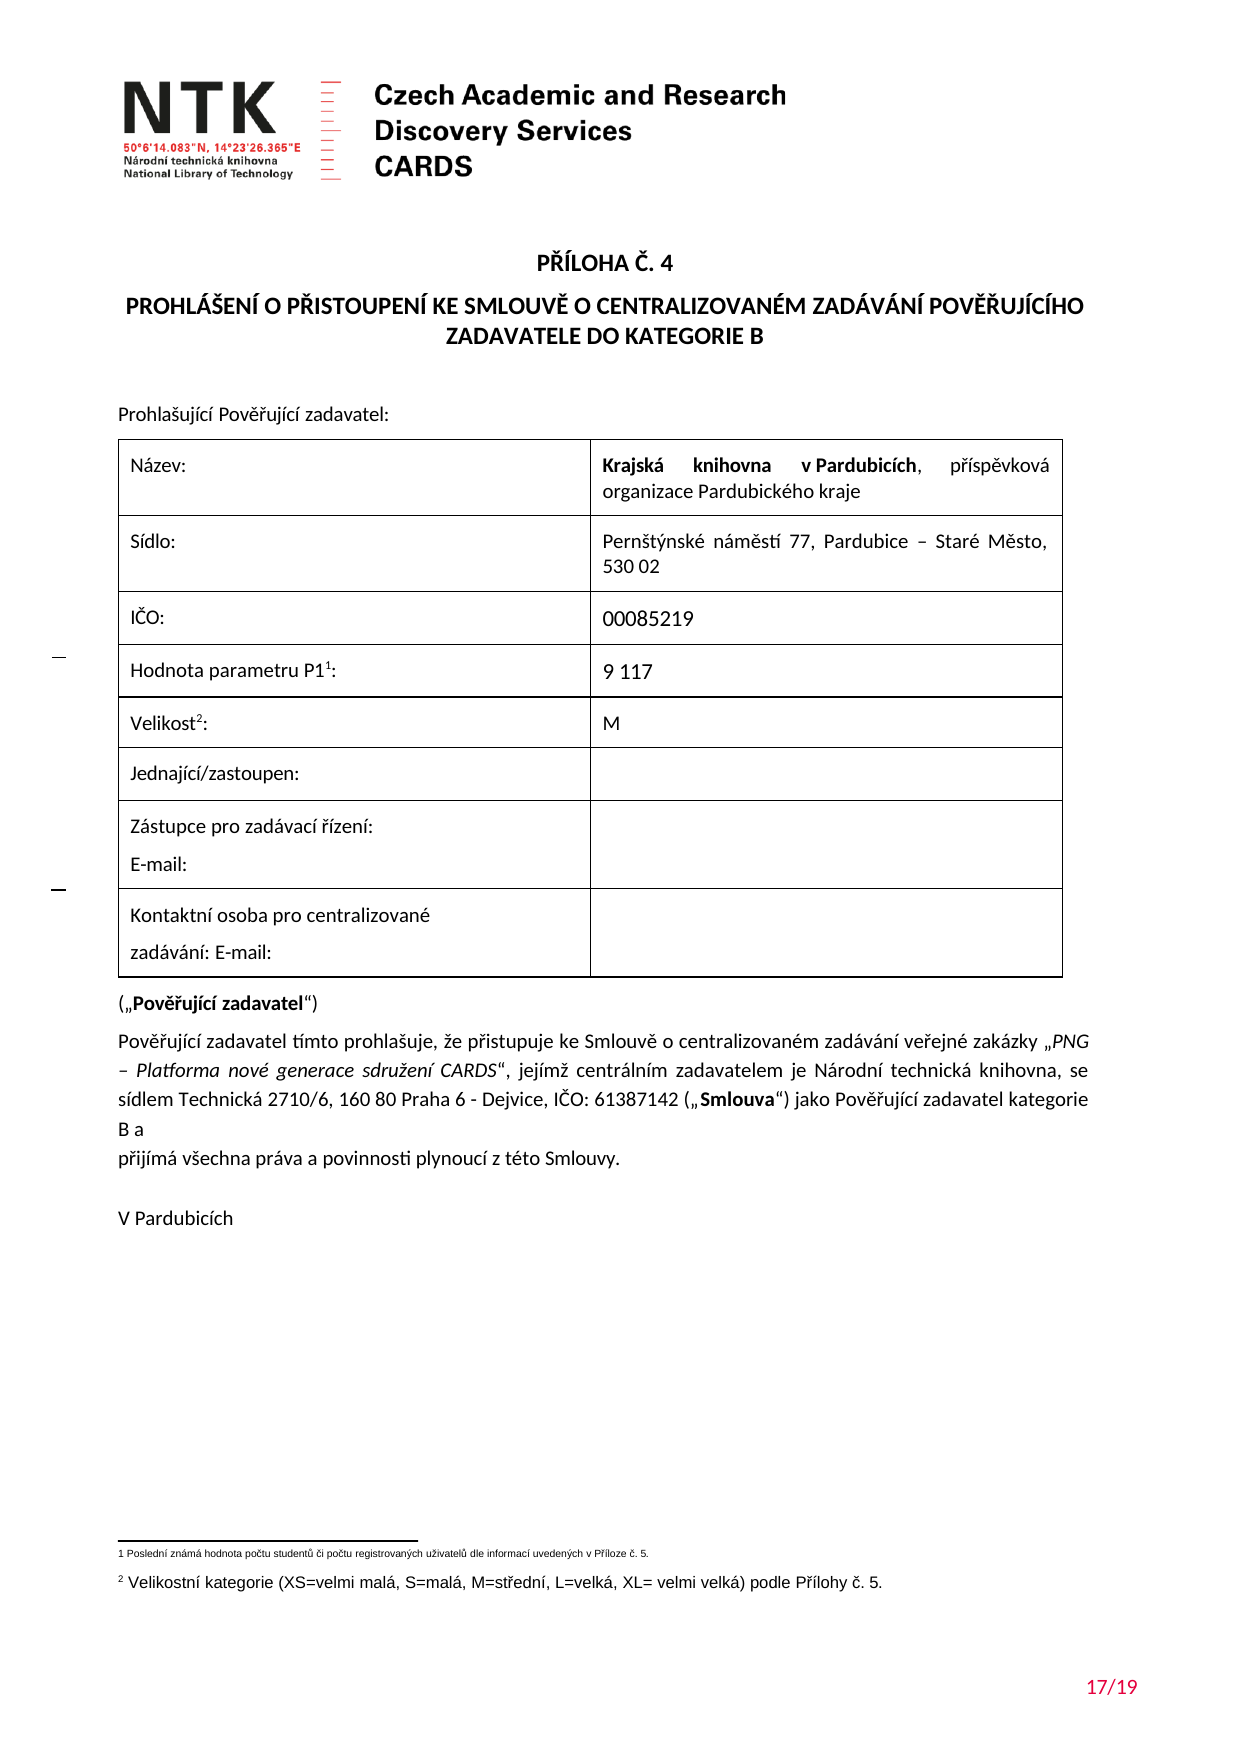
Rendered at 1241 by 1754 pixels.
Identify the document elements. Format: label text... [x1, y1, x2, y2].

text Prohlašující Pověřující zadavatel: [118, 401, 1148, 427]
table_header Krajská knihovna v Pardubicích, příspěvková organizace Pardubického kraje [591, 440, 1062, 515]
table_cell Zástupce pro zadávací řízení: E-mail: [119, 801, 590, 888]
table_cell Jednající/zastoupen: [119, 748, 590, 800]
table_cell Hodnota parametru P11: [119, 645, 590, 696]
table_cell Sídlo: [119, 516, 590, 591]
text 2 Velikostní kategorie (XS=velmi malá, S=malá, M=střední, L=velká, XL= velmi velká) podle Přílohy č. 5. [118, 1573, 1148, 1592]
table_cell Velikost2: [119, 698, 590, 747]
table_cell [591, 889, 1062, 976]
text („Pověřující zadavatel“) [118, 990, 1148, 1016]
table_cell Pernštýnské náměstí 77, Pardubice – Staré Město, 530 02 [591, 516, 1062, 591]
table_cell M [591, 698, 1062, 747]
text 17/19 [39, 1673, 1138, 1700]
text PŘÍLOHA Č. 4 [63, 247, 1147, 277]
text V Pardubicích [118, 1205, 1148, 1230]
table_cell IČO: [119, 592, 590, 643]
table_header Název: [119, 440, 590, 515]
table_cell 9 117 [591, 645, 1062, 696]
text Pověřující zadavatel tímto prohlašuje, že přistupuje ke Smlouvě o centralizovaném zadávání veřejné zakázky „PNG – Platforma nové generace sdružení CARDS“, jejímž centrálním zadavatelem je Národní technická knihovna, se sídlem Technická 2710/6, 160 80 Praha 6 - Dejvice, IČO: 61387142 („Smlouva“) jako Pověřující zadavatel kategorie B a [118, 1028, 1089, 1141]
table_cell 00085219 [591, 592, 1062, 643]
table_cell [591, 748, 1062, 800]
text PROHLÁŠENÍ O PŘISTOUPENÍ KE SMLOUVĚ O CENTRALIZOVANÉM ZADÁVÁNÍ POVĚŘUJÍCÍHO ZADAVATELE DO KATEGORIE B [62, 290, 1147, 351]
picture [123, 81, 786, 180]
text přijímá všechna práva a povinnosti plynoucí z této Smlouvy. [118, 1146, 1148, 1171]
table_cell Kontaktní osoba pro centralizované zadávání: E-mail: [119, 889, 590, 976]
table_cell [591, 801, 1062, 888]
